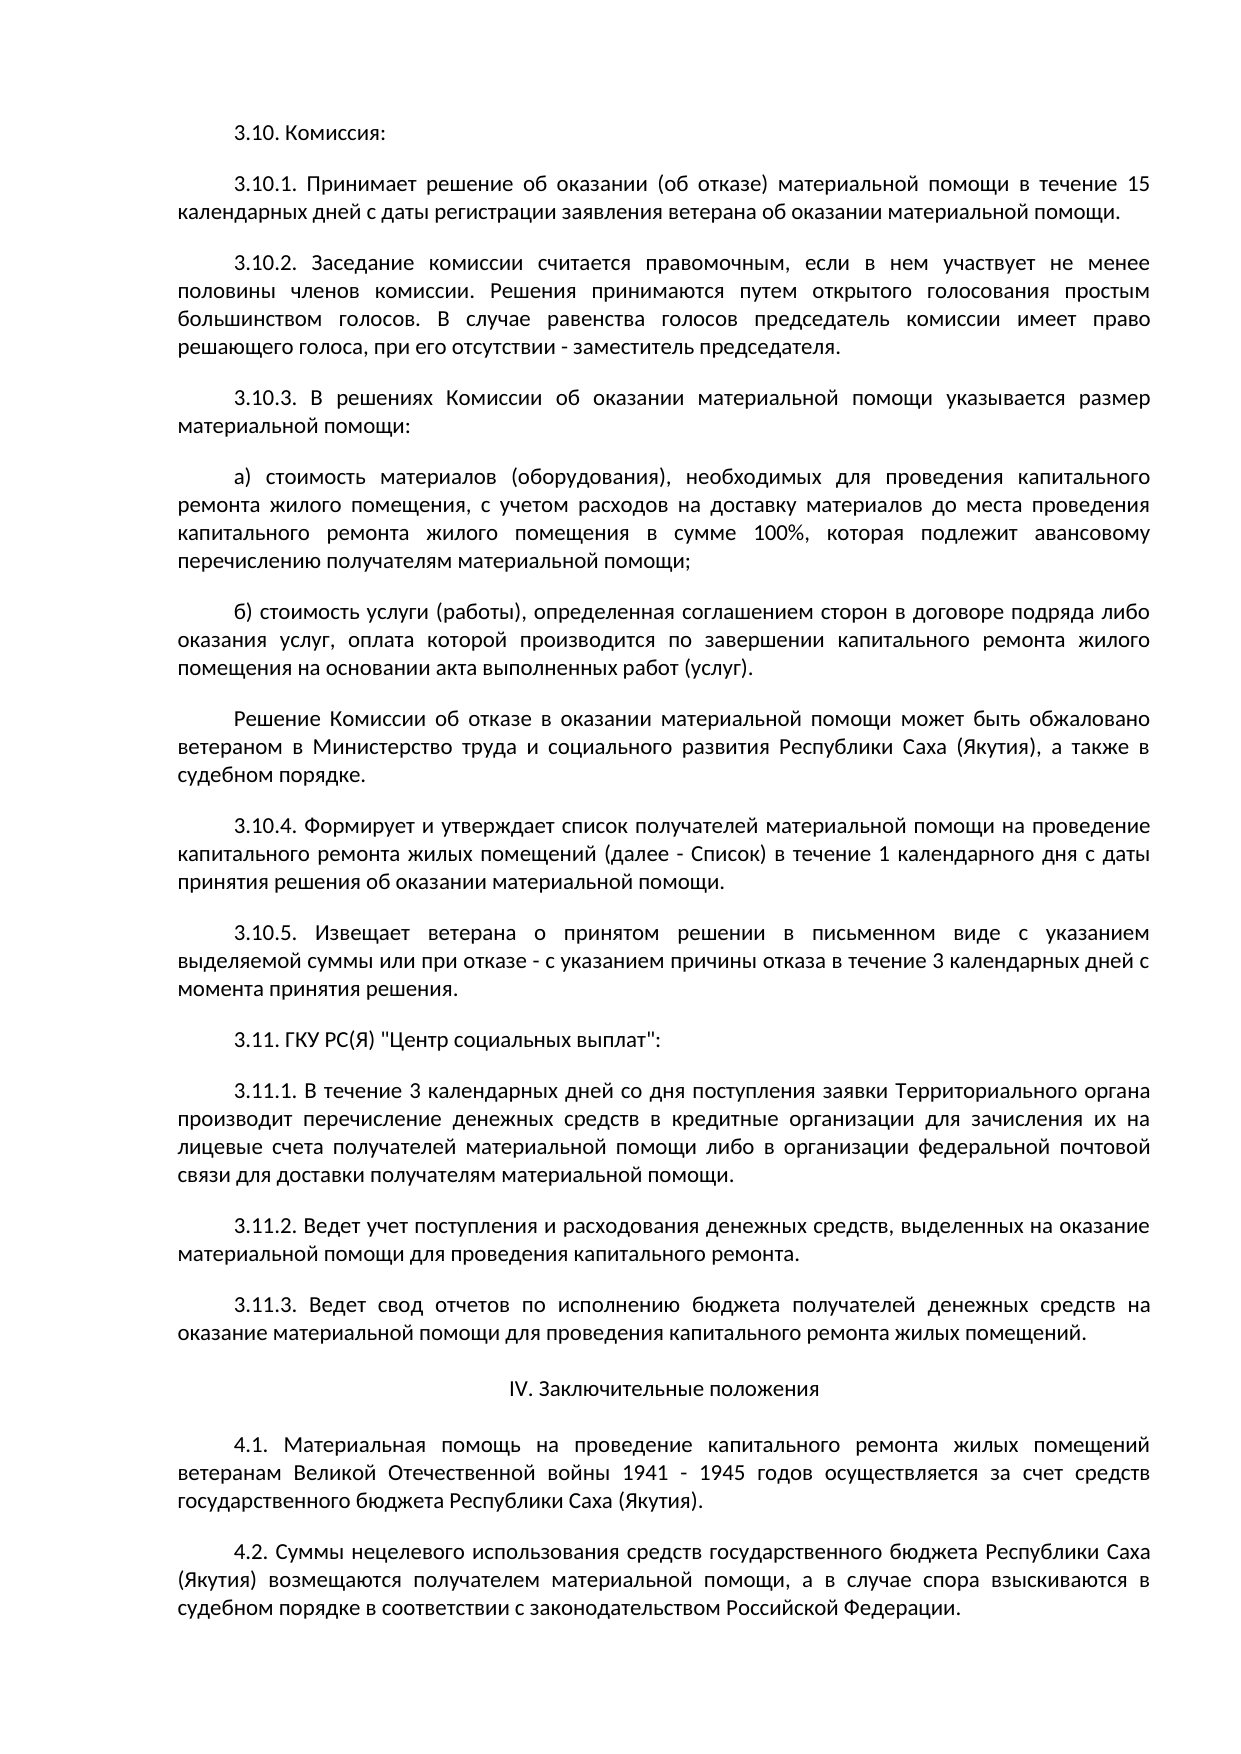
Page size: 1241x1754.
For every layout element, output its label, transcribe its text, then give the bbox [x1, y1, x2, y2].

text 3.10.3. В решениях Комиссии об оказании материальной помощи указывается размер материальной помощи: [177, 383, 1152, 439]
text б) стоимость услуги (работы), определенная соглашением сторон в договоре подряда либо оказания услуг, оплата которой производится по завершении капитального ремонта жилого помещения на основании акта выполненных работ (услуг). [177, 597, 1152, 681]
text 3.10.2. Заседание комиссии считается правомочным, если в нем участвует не менее половины членов комиссии. Решения принимаются путем открытого голосования простым большинством голосов. В случае равенства голосов председатель комиссии имеет право решающего голоса, при его отсутствии - заместитель председателя. [177, 248, 1152, 360]
text 3.11. ГКУ РС(Я) "Центр социальных выплат": [177, 1025, 1152, 1053]
text 3.10.5. Извещает ветерана о принятом решении в письменном виде с указанием выделяемой суммы или при отказе - с указанием причины отказа в течение 3 календарных дней с момента принятия решения. [177, 918, 1152, 1002]
text 3.10.1. Принимает решение об оказании (об отказе) материальной помощи в течение 15 календарных дней с даты регистрации заявления ветерана об оказании материальной помощи. [177, 169, 1152, 225]
text Решение Комиссии об отказе в оказании материальной помощи может быть обжаловано ветераном в Министерство труда и социального развития Республики Саха (Якутия), а также в судебном порядке. [177, 704, 1152, 788]
text 4.2. Суммы нецелевого использования средств государственного бюджета Республики Саха (Якутия) возмещаются получателем материальной помощи, а в случае спора взыскиваются в судебном порядке в соответствии с законодательством Российской Федерации. [177, 1537, 1152, 1621]
text а) стоимость материалов (оборудования), необходимых для проведения капитального ремонта жилого помещения, с учетом расходов на доставку материалов до места проведения капитального ремонта жилого помещения в сумме 100%, которая подлежит авансовому перечислению получателям материальной помощи; [177, 462, 1152, 574]
text 3.11.3. Ведет свод отчетов по исполнению бюджета получателей денежных средств на оказание материальной помощи для проведения капитального ремонта жилых помещений. [177, 1290, 1152, 1346]
text 3.11.1. В течение 3 календарных дней со дня поступления заявки Территориального органа производит перечисление денежных средств в кредитные организации для зачисления их на лицевые счета получателей материальной помощи либо в организации федеральной почтовой связи для доставки получателям материальной помощи. [177, 1076, 1152, 1188]
text 4.1. Материальная помощь на проведение капитального ремонта жилых помещений ветеранам Великой Отечественной войны 1941 - 1945 годов осуществляется за счет средств государственного бюджета Республики Саха (Якутия). [177, 1430, 1152, 1514]
text IV. Заключительные положения [177, 1374, 1152, 1402]
text 3.10.4. Формирует и утверждает список получателей материальной помощи на проведение капитального ремонта жилых помещений (далее - Список) в течение 1 календарного дня с даты принятия решения об оказании материальной помощи. [177, 811, 1152, 895]
text 3.10. Комиссия: [177, 118, 1152, 146]
text 3.11.2. Ведет учет поступления и расходования денежных средств, выделенных на оказание материальной помощи для проведения капитального ремонта. [177, 1211, 1152, 1267]
